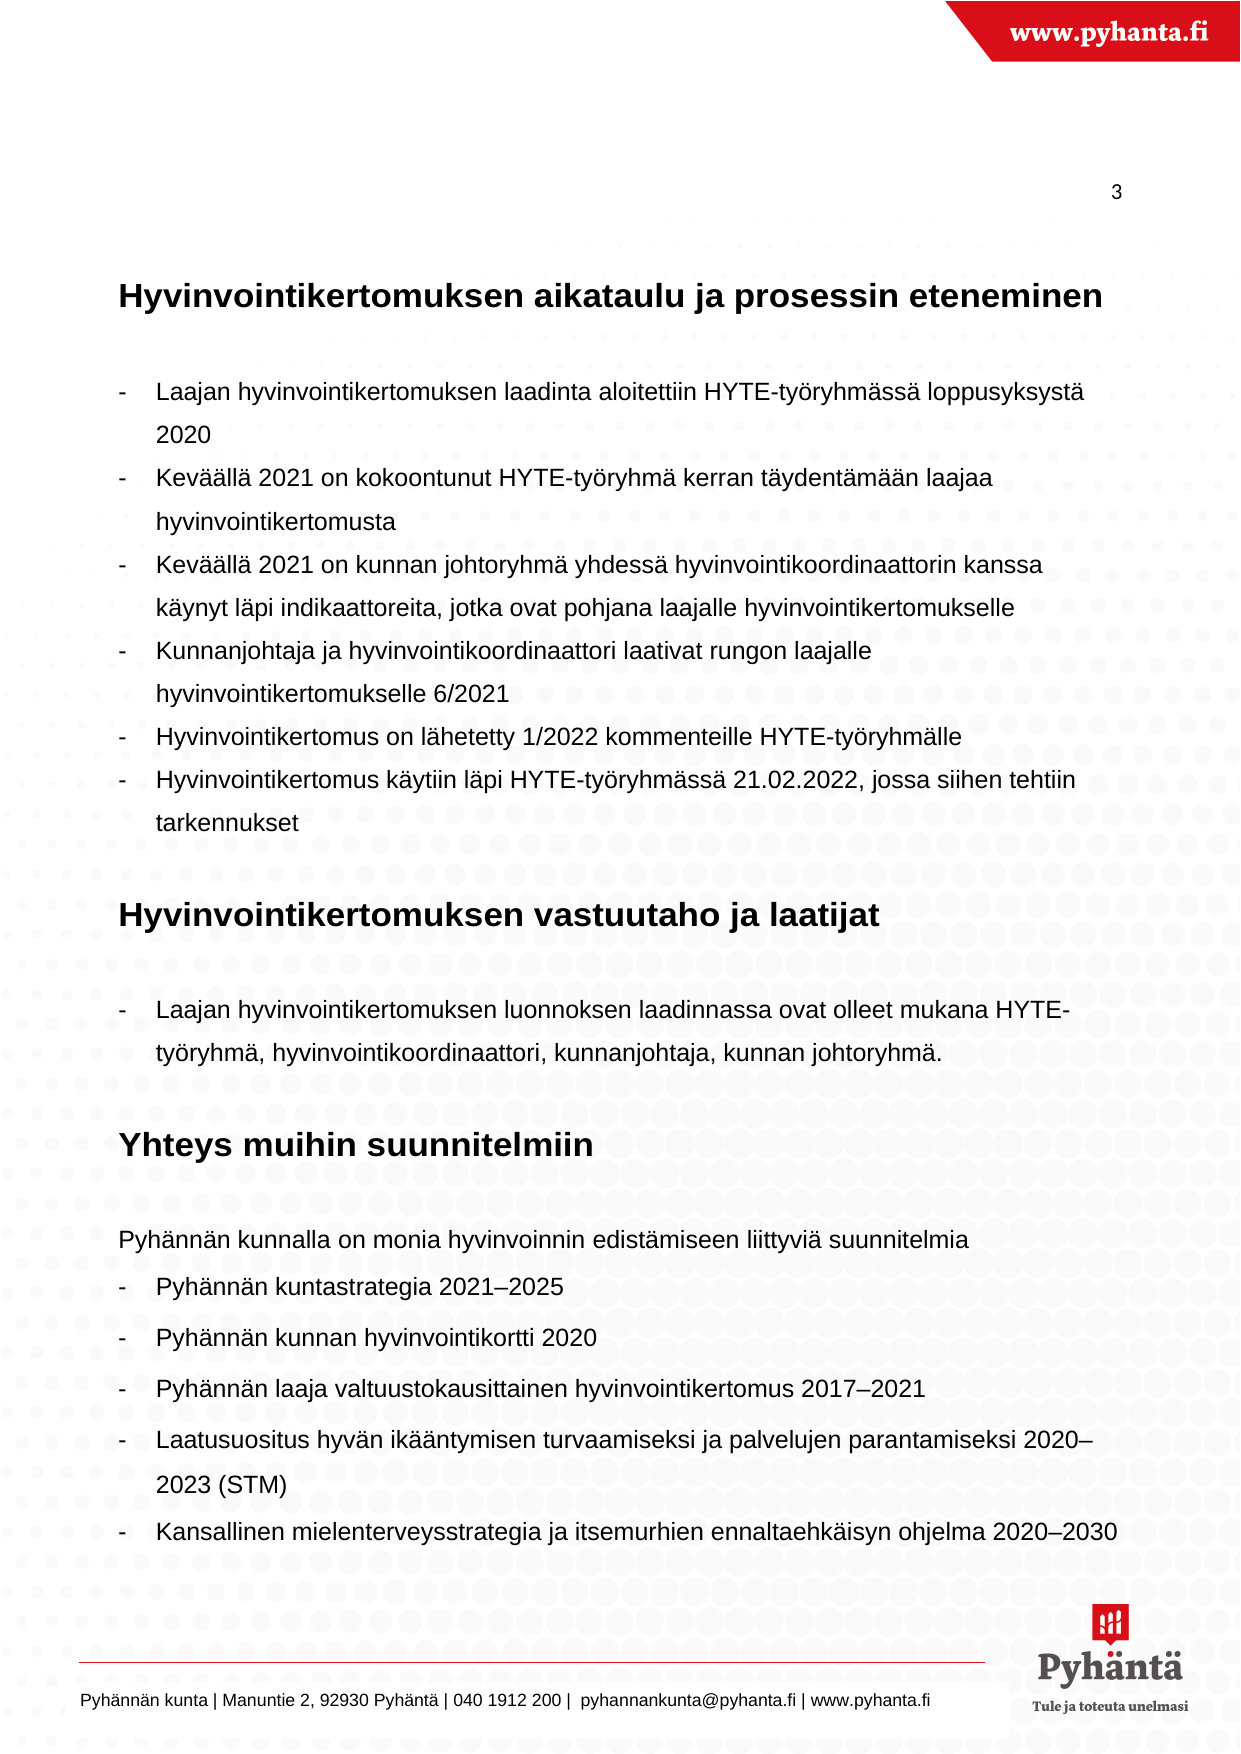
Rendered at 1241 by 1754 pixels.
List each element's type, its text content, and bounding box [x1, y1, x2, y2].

list Hyvinvointikertomus on lähetetty 1/2022 kommenteille HYTE-työryhmälle [118, 722, 1122, 751]
text Hyvinvointikertomuksen aikataulu ja prosessin eteneminen [118, 276, 1122, 315]
text Pyhännän kunnalla on monia hyvinvoinnin edistämiseen liittyviä suunnitelmia [118, 1225, 1029, 1254]
list Keväällä 2021 on kunnan johtoryhmä yhdessä hyvinvointikoordinaattorin kanssa käynyt läpi indikaattoreita, jotka ovat pohjana laajalle hyvinvointikertomukselle [118, 549, 1122, 621]
list Laajan hyvinvointikertomuksen laadinta aloitettiin HYTE-työryhmässä loppusyksystä 2020 [118, 377, 1122, 449]
list Pyhännän kunnan hyvinvointikortti 2020 [118, 1319, 1122, 1354]
list Pyhännän kuntastrategia 2021–2025 [118, 1268, 1122, 1303]
list Kansallinen mielenterveysstrategia ja itsemurhien ennaltaehkäisyn ohjelma 2020–2030 [118, 1513, 1122, 1547]
text Hyvinvointikertomuksen vastuutaho ja laatijat [118, 894, 1122, 933]
picture [0, 1, 1240, 1754]
list Laatusuositus hyvän ikääntymisen turvaamiseksi ja palvelujen parantamiseksi 2020–2023 (STM) [118, 1422, 1122, 1499]
text Yhteys muihin suunnitelmiin [118, 1125, 1122, 1163]
list Hyvinvointikertomus käytiin läpi HYTE-työryhmässä 21.02.2022, jossa siihen tehtiin tarkennukset [118, 765, 1122, 837]
list Pyhännän laaja valtuustokausittainen hyvinvointikertomus 2017–2021 [118, 1371, 1122, 1405]
list Kunnanjohtaja ja hyvinvointikoordinaattori laativat rungon laajalle hyvinvointikertomukselle 6/2021 [118, 636, 1122, 708]
list Laajan hyvinvointikertomuksen luonnoksen laadinnassa ovat olleet mukana HYTE-työryhmä, hyvinvointikoordinaattori, kunnanjohtaja, kunnan johtoryhmä. [118, 995, 1122, 1067]
list Keväällä 2021 on kokoontunut HYTE-työryhmä kerran täydentämään laajaa hyvinvointikertomusta [118, 463, 1122, 535]
